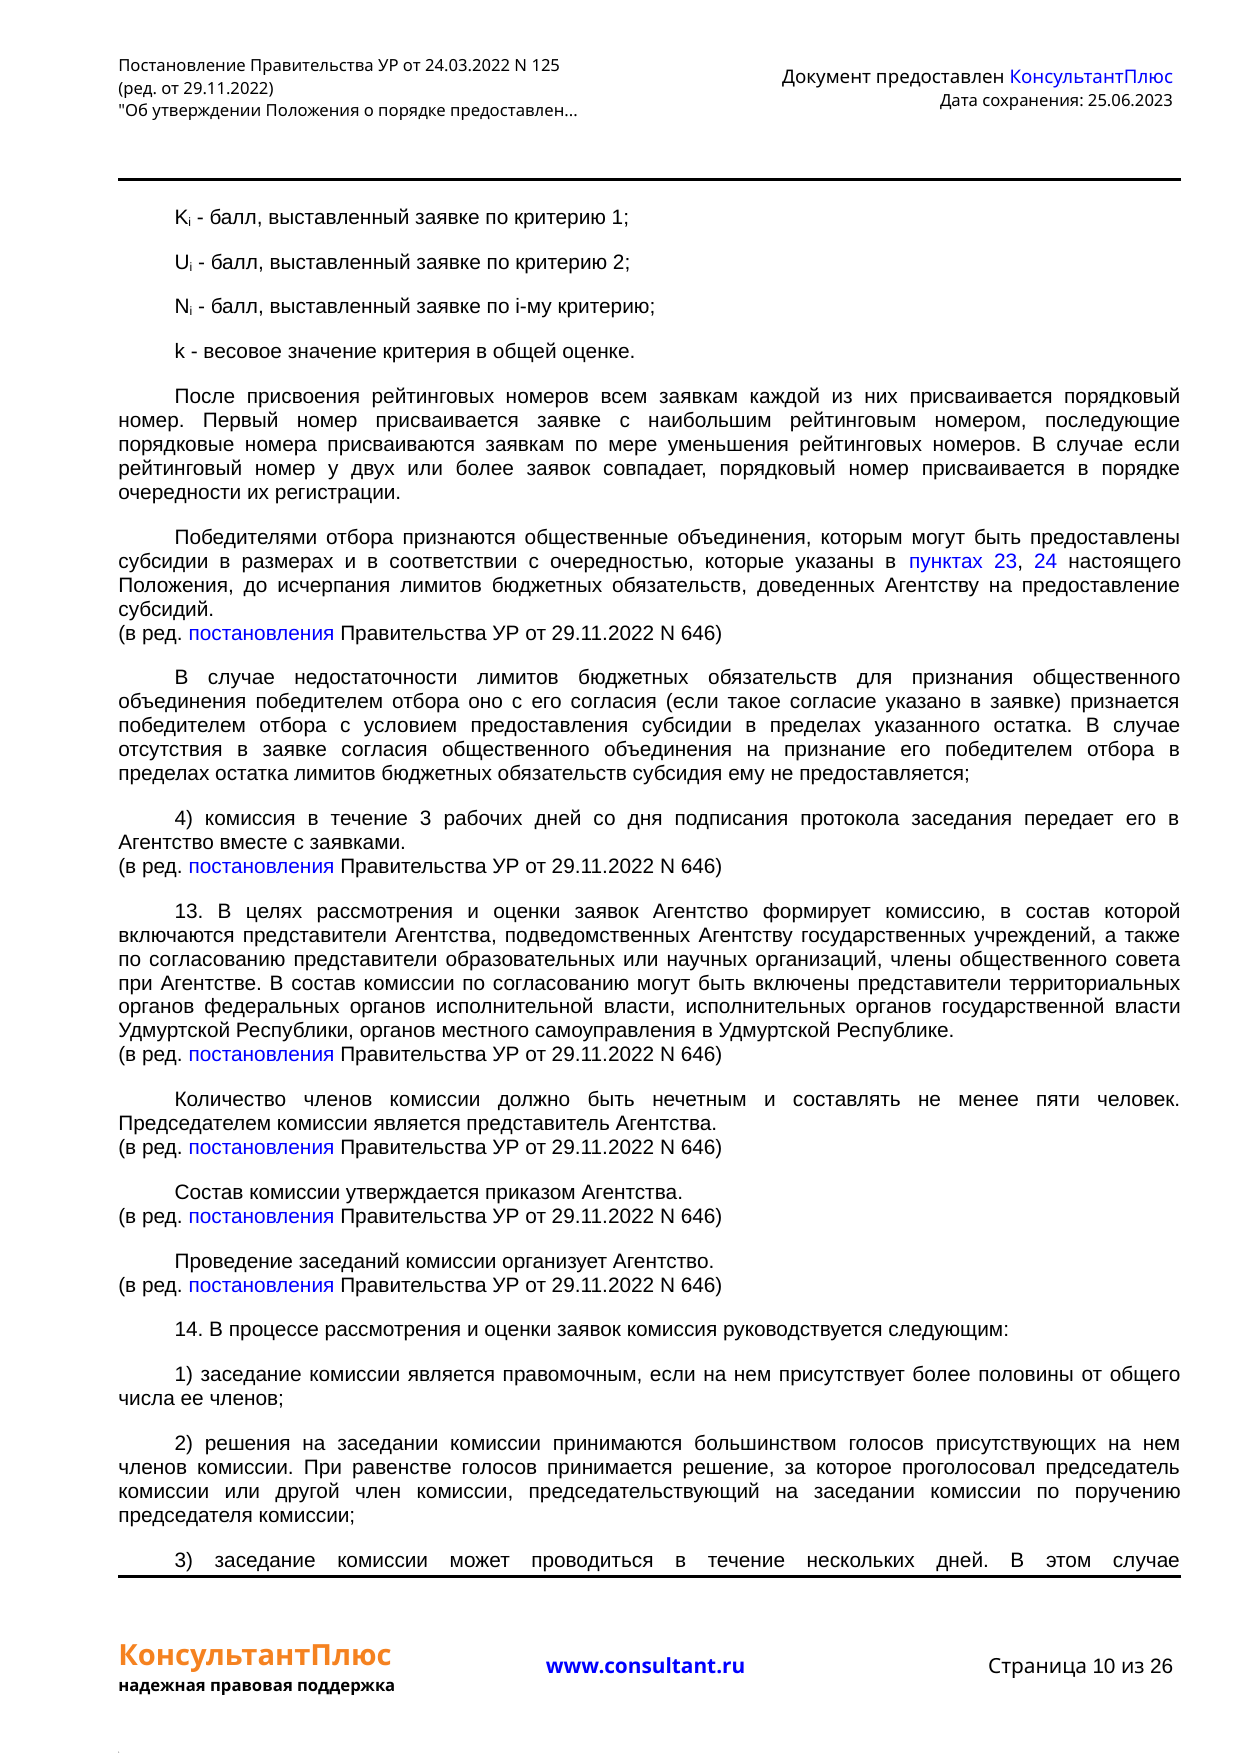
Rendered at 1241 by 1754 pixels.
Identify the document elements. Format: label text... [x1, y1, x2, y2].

text Ui - балл, выставленный заявке по критерию 2; [118, 249, 1181, 273]
text 13. В целях рассмотрения и оценки заявок Агентство формирует комиссию, в состав которой включаются представители Агентства, подведомственных Агентству государственных учреждений, а также по согласованию представители образовательных или научных организаций, члены общественного совета при Агентстве. В состав комиссии по согласованию могут быть включены представители территориальных органов федеральных органов исполнительной власти, исполнительных органов государственной власти Удмуртской Республики, органов местного самоуправления в Удмуртской Республике. [118, 898, 1181, 1042]
text (в ред. постановления Правительства УР от 29.11.2022 N 646) [118, 1042, 1181, 1066]
text Победителями отбора признаются общественные объединения, которым могут быть предоставлены субсидии в размерах и в соответствии с очередностью, которые указаны в пунктах 23, 24 настоящего Положения, до исчерпания лимитов бюджетных обязательств, доведенных Агентству на предоставление субсидий. [118, 524, 1181, 620]
text Ni - балл, выставленный заявке по i-му критерию; [118, 294, 1181, 318]
text Количество членов комиссии должно быть нечетным и составлять не менее пяти человек. Председателем комиссии является представитель Агентства. [118, 1087, 1181, 1135]
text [118, 1547, 1181, 1571]
text 4) комиссия в течение 3 рабочих дней со дня подписания протокола заседания передает его в Агентство вместе с заявками. [118, 806, 1181, 854]
text (в ред. постановления Правительства УР от 29.11.2022 N 646) [118, 854, 1181, 878]
text Проведение заседаний комиссии организует Агентство. [118, 1248, 1181, 1272]
text (в ред. постановления Правительства УР от 29.11.2022 N 646) [118, 620, 1181, 644]
text 2) решения на заседании комиссии принимаются большинством голосов присутствующих на нем членов комиссии. При равенстве голосов принимается решение, за которое проголосовал председатель комиссии или другой член комиссии, председательствующий на заседании комиссии по поручению председателя комиссии; [118, 1431, 1181, 1527]
text Ki - балл, выставленный заявке по критерию 1; [118, 205, 1181, 229]
text В случае недостаточности лимитов бюджетных обязательств для признания общественного объединения победителем отбора оно с его согласия (если такое согласие указано в заявке) признается победителем отбора с условием предоставления субсидии в пределах указанного остатка. В случае отсутствия в заявке согласия общественного объединения на признание его победителем отбора в пределах остатка лимитов бюджетных обязательств субсидия ему не предоставляется; [118, 665, 1181, 785]
text Состав комиссии утверждается приказом Агентства. [118, 1180, 1181, 1204]
text k - весовое значение критерия в общей оценке. [118, 339, 1181, 363]
text (в ред. постановления Правительства УР от 29.11.2022 N 646) [118, 1272, 1181, 1296]
text (в ред. постановления Правительства УР от 29.11.2022 N 646) [118, 1135, 1181, 1159]
text 14. В процессе рассмотрения и оценки заявок комиссия руководствуется следующим: [118, 1317, 1181, 1341]
text После присвоения рейтинговых номеров всем заявкам каждой из них присваивается порядковый номер. Первый номер присваивается заявке с наибольшим рейтинговым номером, последующие порядковые номера присваиваются заявкам по мере уменьшения рейтинговых номеров. В случае если рейтинговый номер у двух или более заявок совпадает, порядковый номер присваивается в порядке очередности их регистрации. [118, 384, 1181, 504]
text 1) заседание комиссии является правомочным, если на нем присутствует более половины от общего числа ее членов; [118, 1362, 1181, 1410]
text (в ред. постановления Правительства УР от 29.11.2022 N 646) [118, 1204, 1181, 1228]
